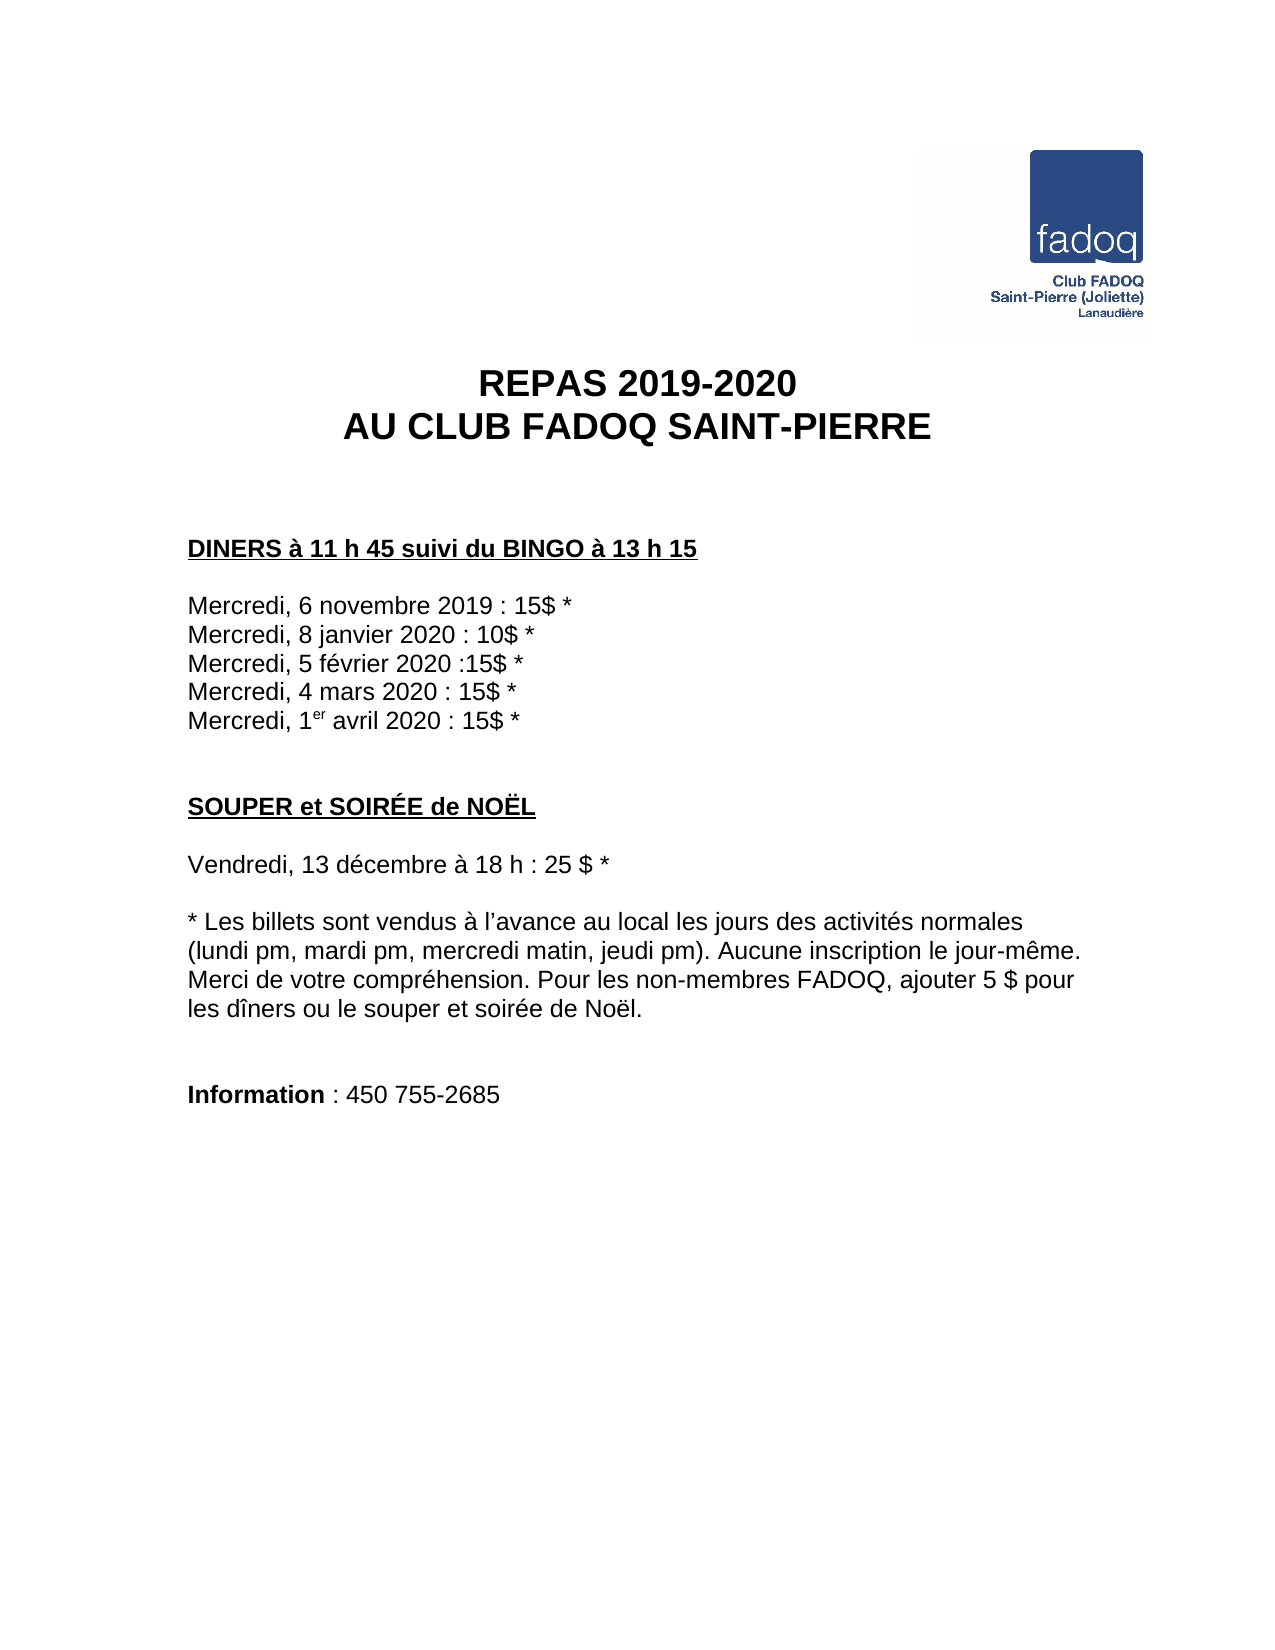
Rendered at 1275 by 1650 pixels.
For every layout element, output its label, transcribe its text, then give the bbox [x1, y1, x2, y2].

text DINERS à 11 h 45 suivi du BINGO à 13 h 15 [187, 533, 1087, 562]
text Mercredi, 1er avril 2020 : 15$ * [187, 706, 1087, 735]
text SOUPER et SOIRÉE de NOËL [187, 792, 1087, 821]
text Vendredi, 13 décembre à 18 h : 25 $ * [187, 850, 1087, 878]
text AU CLUB FADOQ SAINT-PIERRE [187, 404, 1087, 447]
text REPAS 2019-2020 [187, 361, 1087, 404]
text Mercredi, 4 mars 2020 : 15$ * [187, 677, 1087, 706]
text * Les billets sont vendus à l’avance au local les jours des activités normales (lundi pm, mardi pm, mercredi matin, jeudi pm). Aucune inscription le jour-même. Merci de votre compréhension. Pour les non-membres FADOQ, ajouter 5 $ pour les dîners ou le souper et soirée de Noël. [187, 907, 1087, 1022]
text Mercredi, 6 novembre 2019 : 15$ * [187, 591, 1087, 620]
text Mercredi, 8 janvier 2020 : 10$ * [187, 620, 1087, 648]
text Mercredi, 5 février 2020 :15$ * [187, 648, 1087, 677]
picture [914, 150, 1148, 345]
text Information : 450 755-2685 [187, 1080, 1087, 1108]
